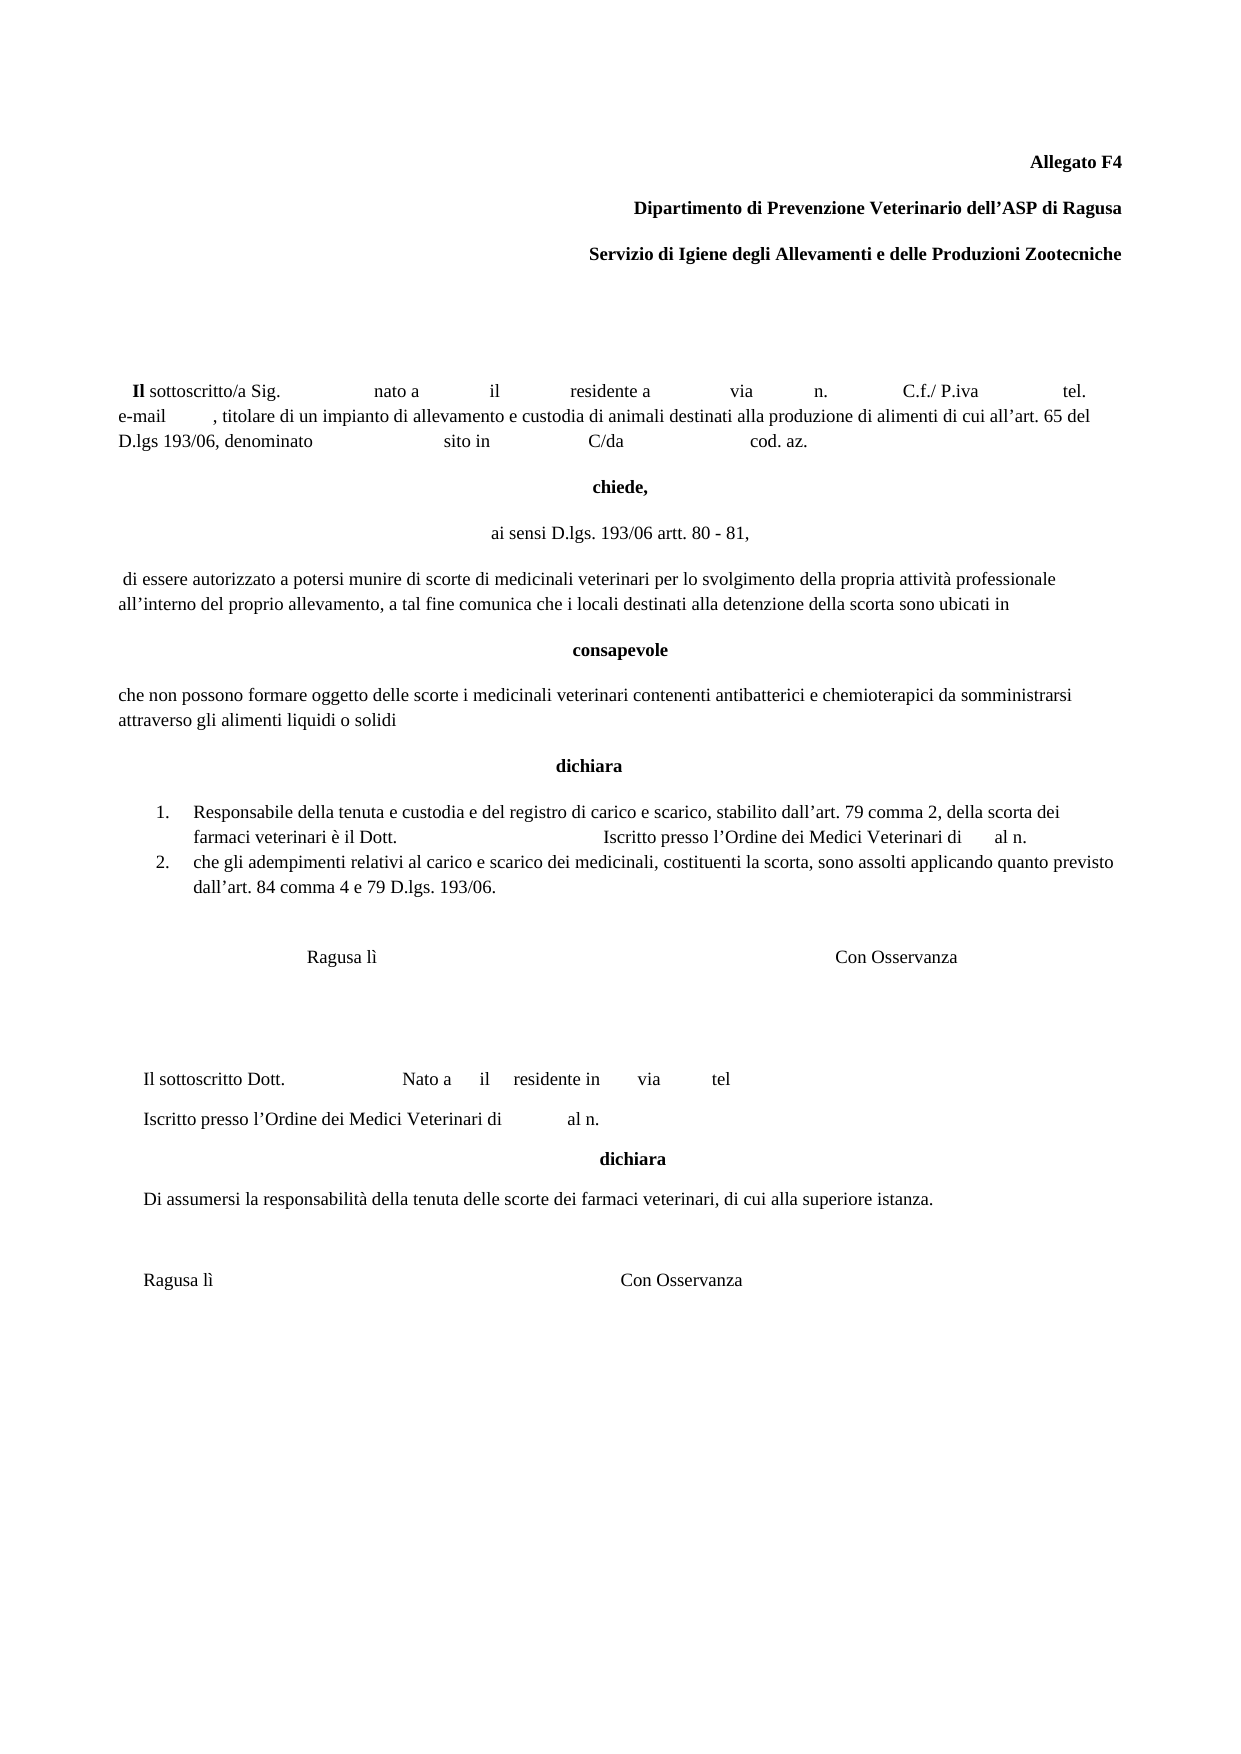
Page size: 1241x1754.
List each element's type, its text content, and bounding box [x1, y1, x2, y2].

text dichiara [118, 1148, 1122, 1169]
text dichiara [181, 752, 1122, 777]
text Servizio di Igiene degli Allevamenti e delle Produzioni Zootecniche [118, 239, 1122, 264]
text di essere autorizzato a potersi munire di scorte di medicinali veterinari per lo svolgimento della propria attività professionale all’interno del proprio allevamento, a tal fine comunica che i locali destinati alla detenzione della scorta sono ubicati in [118, 564, 1122, 614]
text che non possono formare oggetto delle scorte i medicinali veterinari contenenti antibatterici e chemioterapici da somministrarsi attraverso gli alimenti liquidi o solidi [118, 681, 1122, 731]
text Di assumersi la responsabilità della tenuta delle scorte dei farmaci veterinari, di cui alla superiore istanza. [118, 1188, 1122, 1210]
text Allegato F4 [118, 148, 1122, 173]
text Iscritto presso l’Ordine dei Medici Veterinari di al n. [118, 1108, 1122, 1129]
list Responsabile della tenuta e custodia e del registro di carico e scarico, stabilito dall’art. 79 comma 2, della scorta dei farmaci veterinari è il Dott. Iscritto presso l’Ordine dei Medici Veterinari di al n. [156, 798, 1122, 848]
text ai sensi D.lgs. 193/06 artt. 80 - 81, [118, 518, 1122, 543]
text Dipartimento di Prevenzione Veterinario dell’ASP di Ragusa [118, 193, 1122, 218]
list che gli adempimenti relativi al carico e scarico dei medicinali, costituenti la scorta, sono assolti applicando quanto previsto dall’art. 84 comma 4 e 79 D.lgs. 193/06. [156, 848, 1122, 898]
text consapevole [118, 635, 1122, 660]
text Ragusa lì Con Osservanza [118, 1269, 1122, 1291]
text Il sottoscritto/a Sig. nato a il residente a via n. C.f./ P.iva tel. e-mail , titolare di un impianto di allevamento e custodia di animali destinati alla produzione di alimenti di cui all’art. 65 del D.lgs 193/06, denominato sito in C/da cod. az. [118, 377, 1122, 452]
text Il sottoscritto Dott. Nato a il residente in via tel [118, 1067, 1122, 1089]
text Ragusa lì Con Osservanza [118, 946, 1122, 968]
text chiede, [118, 473, 1122, 498]
